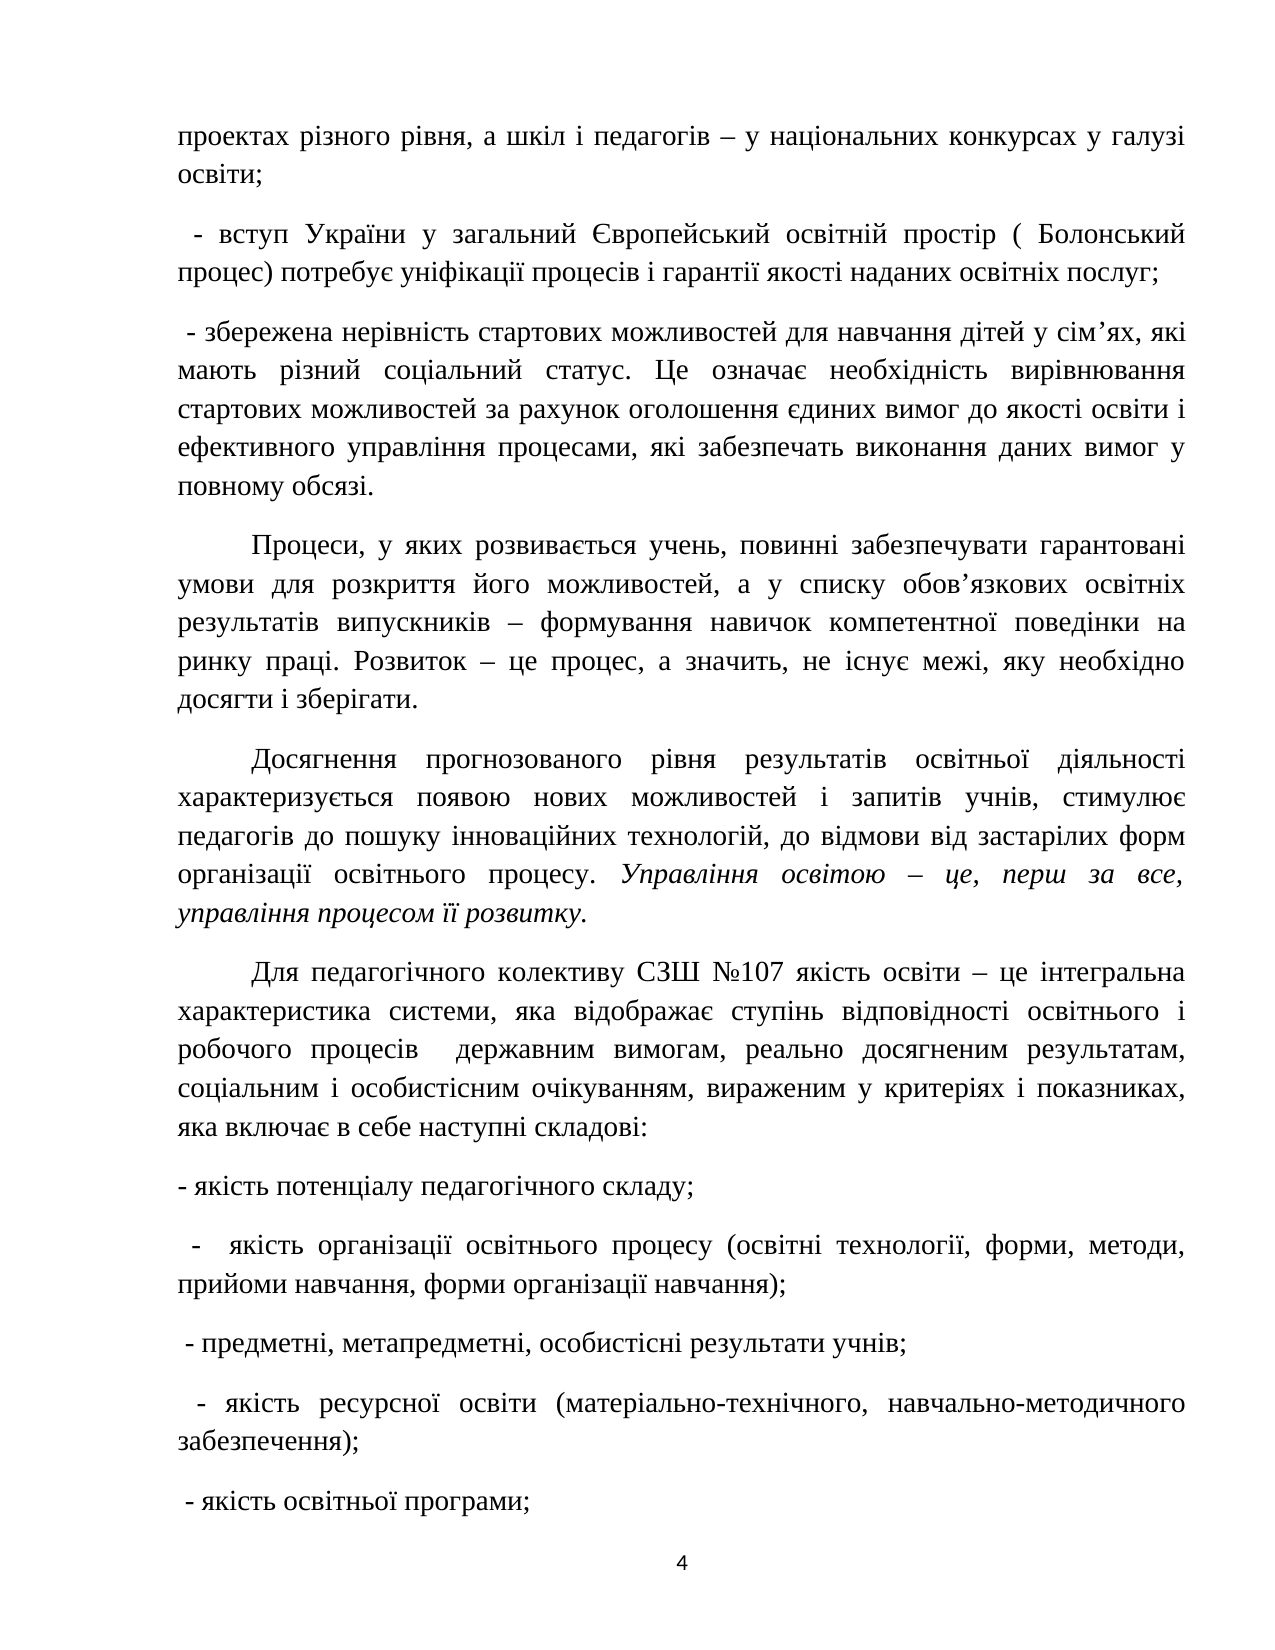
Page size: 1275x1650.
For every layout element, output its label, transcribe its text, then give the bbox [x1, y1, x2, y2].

text - вступ України у загальний Європейський освітній простір ( Болонський процес) потребує уніфікації процесів і гарантії якості наданих освітніх послуг; [177, 216, 1186, 288]
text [177, 118, 1186, 190]
text - якість ресурсної освіти (матеріально-технічного, навчально-методичного забезпечення); [177, 1385, 1186, 1457]
text - збережена нерівність стартових можливостей для навчання дітей у сім’ях, які мають різний соціальний статус. Це означає необхідність вирівнювання стартових можливостей за рахунок оголошення єдиних вимог до якості освіти і ефективного управління процесами, які забезпечать виконання даних вимог у повному обсязі. [177, 314, 1186, 502]
text - предметні, метапредметні, особистісні результати учнів; [177, 1325, 1186, 1359]
text - якість потенціалу педагогічного складу; [177, 1168, 1186, 1202]
text Процеси, у яких розвивається учень, повинні забезпечувати гарантовані умови для розкриття його можливостей, а у списку обов’язкових освітніх результатів випускників – формування навичок компетентної поведінки на ринку праці. Розвиток – це процес, а значить, не існує межі, яку необхідно досягти і зберігати. [177, 527, 1186, 715]
text Досягнення прогнозованого рівня результатів освітньої діяльності характеризується появою нових можливостей і запитів учнів, стимулює педагогів до пошуку інноваційних технологій, до відмови від застарілих форм організації освітнього процесу. Управління освітою – це, перш за все, управління процесом її розвитку. [177, 741, 1186, 929]
text Для педагогічного колективу СЗШ №107 якість освіти – це інтегральна характеристика системи, яка відображає ступінь відповідності освітнього і робочого процесів державним вимогам, реально досягненим результатам, соціальним і особистісним очікуванням, вираженим у критеріях і показниках, яка включає в себе наступні складові: [177, 954, 1186, 1142]
text - якість освітньої програми; [177, 1483, 1186, 1516]
text - якість організації освітнього процесу (освітні технології, форми, методи, прийоми навчання, форми організації навчання); [177, 1227, 1186, 1299]
